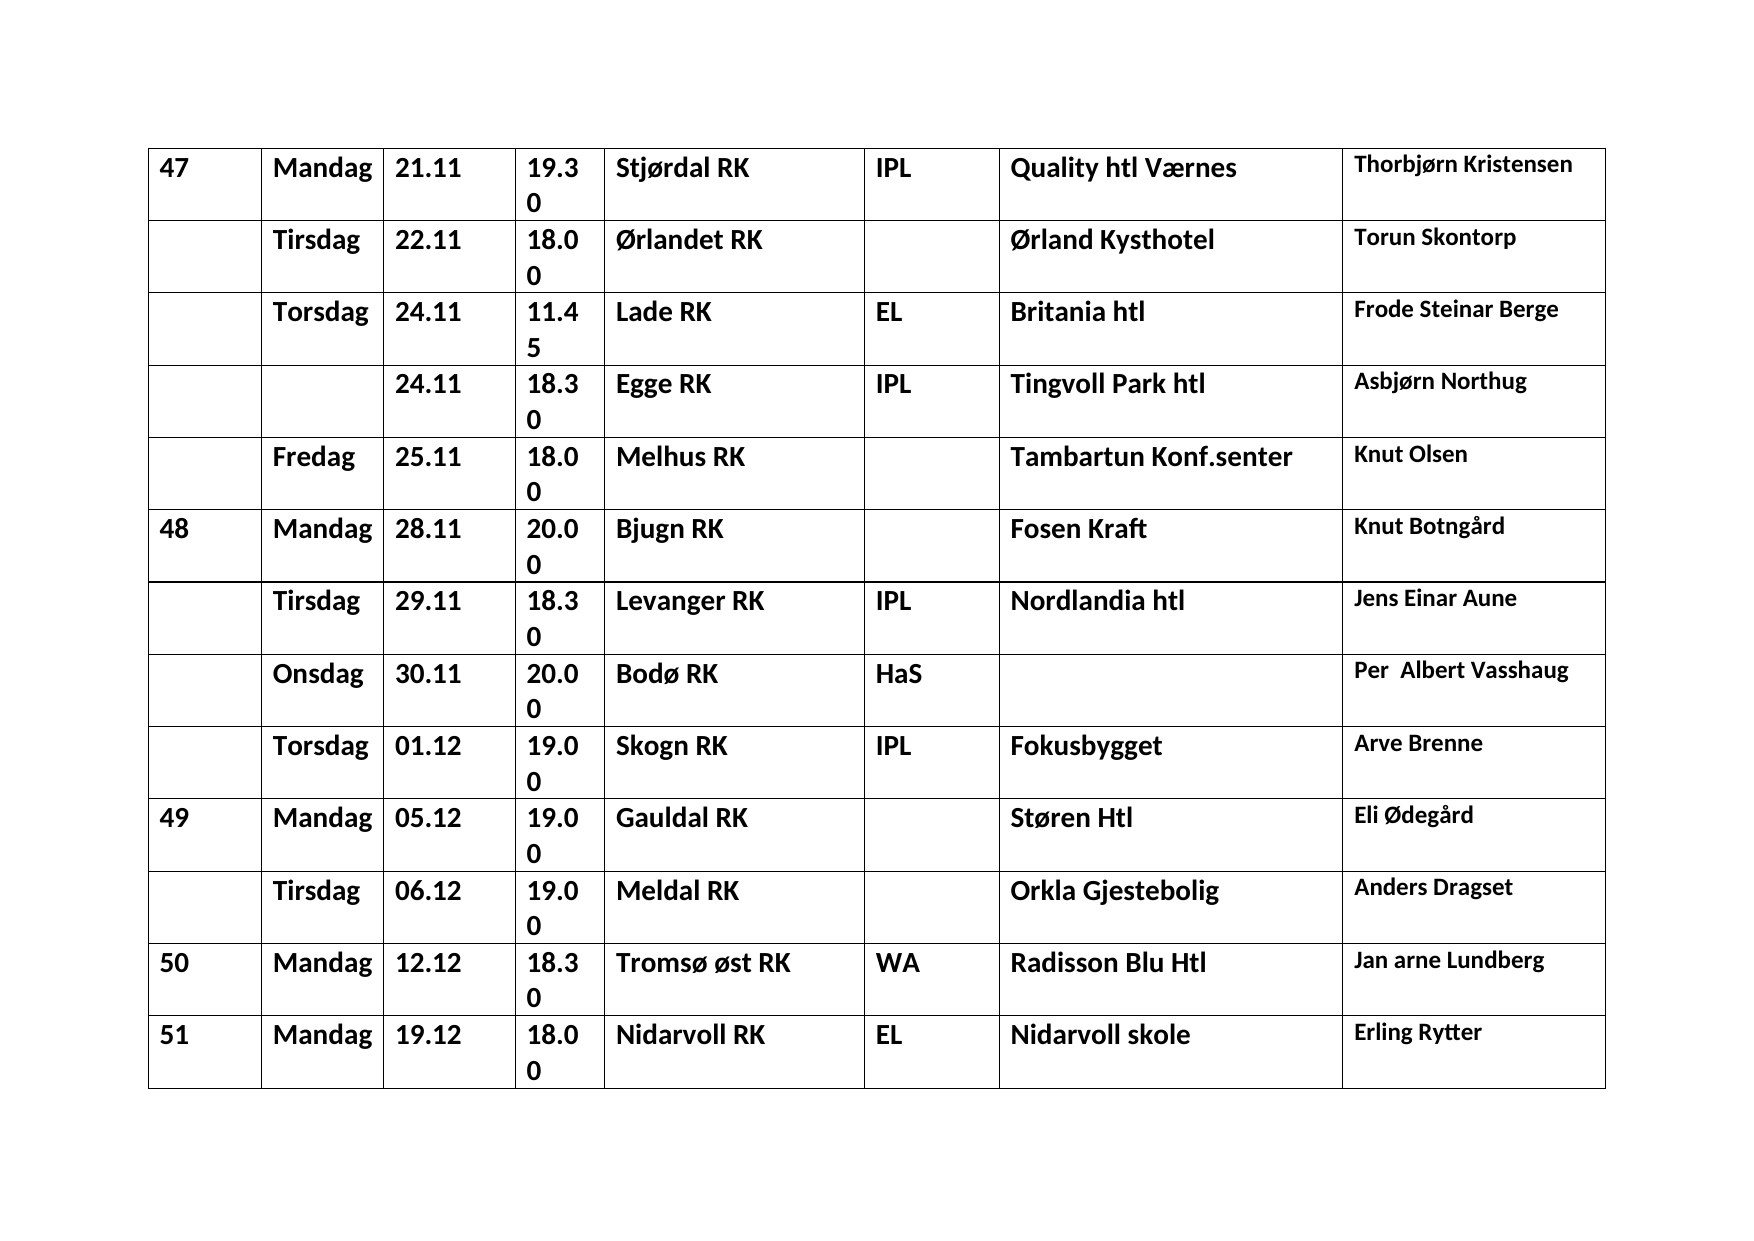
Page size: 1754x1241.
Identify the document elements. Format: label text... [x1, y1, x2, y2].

table_cell Orkla Gjestebolig [1000, 872, 1342, 943]
table_cell Anders Dragset [1343, 872, 1605, 943]
table_cell [149, 438, 261, 509]
table_cell 50 [149, 944, 261, 1015]
table_cell Bjugn RK [605, 510, 864, 581]
table_cell Torun Skontorp [1343, 221, 1605, 292]
table_cell Egge RK [605, 366, 864, 437]
table_cell 22.11 [384, 221, 515, 292]
table_cell 20.00 [516, 655, 604, 726]
table_cell 01.12 [384, 727, 515, 798]
table_cell 48 [149, 510, 261, 581]
table_cell EL [865, 1016, 999, 1087]
table_cell Frode Steinar Berge [1343, 293, 1605, 364]
table_cell 24.11 [384, 293, 515, 364]
table_cell Tingvoll Park htl [1000, 366, 1342, 437]
table_cell 06.12 [384, 872, 515, 943]
table_cell [865, 799, 999, 871]
table_cell Mandag [262, 510, 383, 581]
table_cell Per Albert Vasshaug [1343, 655, 1605, 726]
table_cell 19.00 [516, 727, 604, 798]
table_cell 28.11 [384, 510, 515, 581]
table_cell EL [865, 293, 999, 364]
table_cell 49 [149, 799, 261, 871]
table_cell Torsdag [262, 727, 383, 798]
table_cell Jan arne Lundberg [1343, 944, 1605, 1015]
table_cell WA [865, 944, 999, 1015]
table_cell Fokusbygget [1000, 727, 1342, 798]
table_cell [149, 293, 261, 364]
table_cell [1000, 655, 1342, 726]
table_cell Nidarvoll skole [1000, 1016, 1342, 1087]
table_cell Melhus RK [605, 438, 864, 509]
table_cell [149, 655, 261, 726]
table_cell 29.11 [384, 583, 515, 654]
table_cell 47 [149, 149, 261, 220]
table_cell [149, 727, 261, 798]
table_cell 18.30 [516, 366, 604, 437]
table_cell [149, 872, 261, 943]
table_cell Radisson Blu Htl [1000, 944, 1342, 1015]
table_cell 24.11 [384, 366, 515, 437]
table_cell Tirsdag [262, 872, 383, 943]
table_cell Knut Olsen [1343, 438, 1605, 509]
table_cell [149, 366, 261, 437]
table_cell Torsdag [262, 293, 383, 364]
table_cell [149, 583, 261, 654]
table_cell Tirsdag [262, 221, 383, 292]
table_cell Nidarvoll RK [605, 1016, 864, 1087]
table_cell IPL [865, 583, 999, 654]
table_cell Erling Rytter [1343, 1016, 1605, 1087]
table_cell [865, 510, 999, 581]
table_cell [262, 366, 383, 437]
table_cell 19.00 [516, 872, 604, 943]
table_cell Mandag [262, 149, 383, 220]
table_cell Mandag [262, 799, 383, 871]
table_cell 19.12 [384, 1016, 515, 1087]
table_cell Asbjørn Northug [1343, 366, 1605, 437]
table_cell Bodø RK [605, 655, 864, 726]
table_cell Stjørdal RK [605, 149, 864, 220]
table_cell 12.12 [384, 944, 515, 1015]
table_cell Fosen Kraft [1000, 510, 1342, 581]
table_cell Onsdag [262, 655, 383, 726]
table_cell 51 [149, 1016, 261, 1087]
table_cell Britania htl [1000, 293, 1342, 364]
table_cell [865, 438, 999, 509]
table_cell Tirsdag [262, 583, 383, 654]
table_cell 05.12 [384, 799, 515, 871]
table_cell Skogn RK [605, 727, 864, 798]
table_cell Levanger RK [605, 583, 864, 654]
table_cell 11.45 [516, 293, 604, 364]
table_cell [149, 221, 261, 292]
table_cell HaS [865, 655, 999, 726]
table_cell Tambartun Konf.senter [1000, 438, 1342, 509]
table_cell [865, 221, 999, 292]
table_cell Arve Brenne [1343, 727, 1605, 798]
table_cell Thorbjørn Kristensen [1343, 149, 1605, 220]
table_cell 25.11 [384, 438, 515, 509]
table_cell Mandag [262, 1016, 383, 1087]
table_cell Fredag [262, 438, 383, 509]
table_cell Knut Botngård [1343, 510, 1605, 581]
table_cell Nordlandia htl [1000, 583, 1342, 654]
table_cell 19.00 [516, 799, 604, 871]
table_cell Ørlandet RK [605, 221, 864, 292]
table_cell 18.00 [516, 438, 604, 509]
table_cell 18.30 [516, 944, 604, 1015]
table_cell IPL [865, 366, 999, 437]
table_cell Ørland Kysthotel [1000, 221, 1342, 292]
table_cell Tromsø øst RK [605, 944, 864, 1015]
table_cell IPL [865, 149, 999, 220]
table_cell 21.11 [384, 149, 515, 220]
table_cell 30.11 [384, 655, 515, 726]
table_cell Mandag [262, 944, 383, 1015]
table_cell 19.30 [516, 149, 604, 220]
table_cell 18.00 [516, 1016, 604, 1087]
table_cell Støren Htl [1000, 799, 1342, 871]
table_cell [865, 872, 999, 943]
table_cell Meldal RK [605, 872, 864, 943]
table_cell IPL [865, 727, 999, 798]
table_cell Lade RK [605, 293, 864, 364]
table_cell Gauldal RK [605, 799, 864, 871]
table_cell Quality htl Værnes [1000, 149, 1342, 220]
table_cell 18.30 [516, 583, 604, 654]
table_cell Eli Ødegård [1343, 799, 1605, 871]
table_cell Jens Einar Aune [1343, 583, 1605, 654]
table_cell 18.00 [516, 221, 604, 292]
table_cell 20.00 [516, 510, 604, 581]
